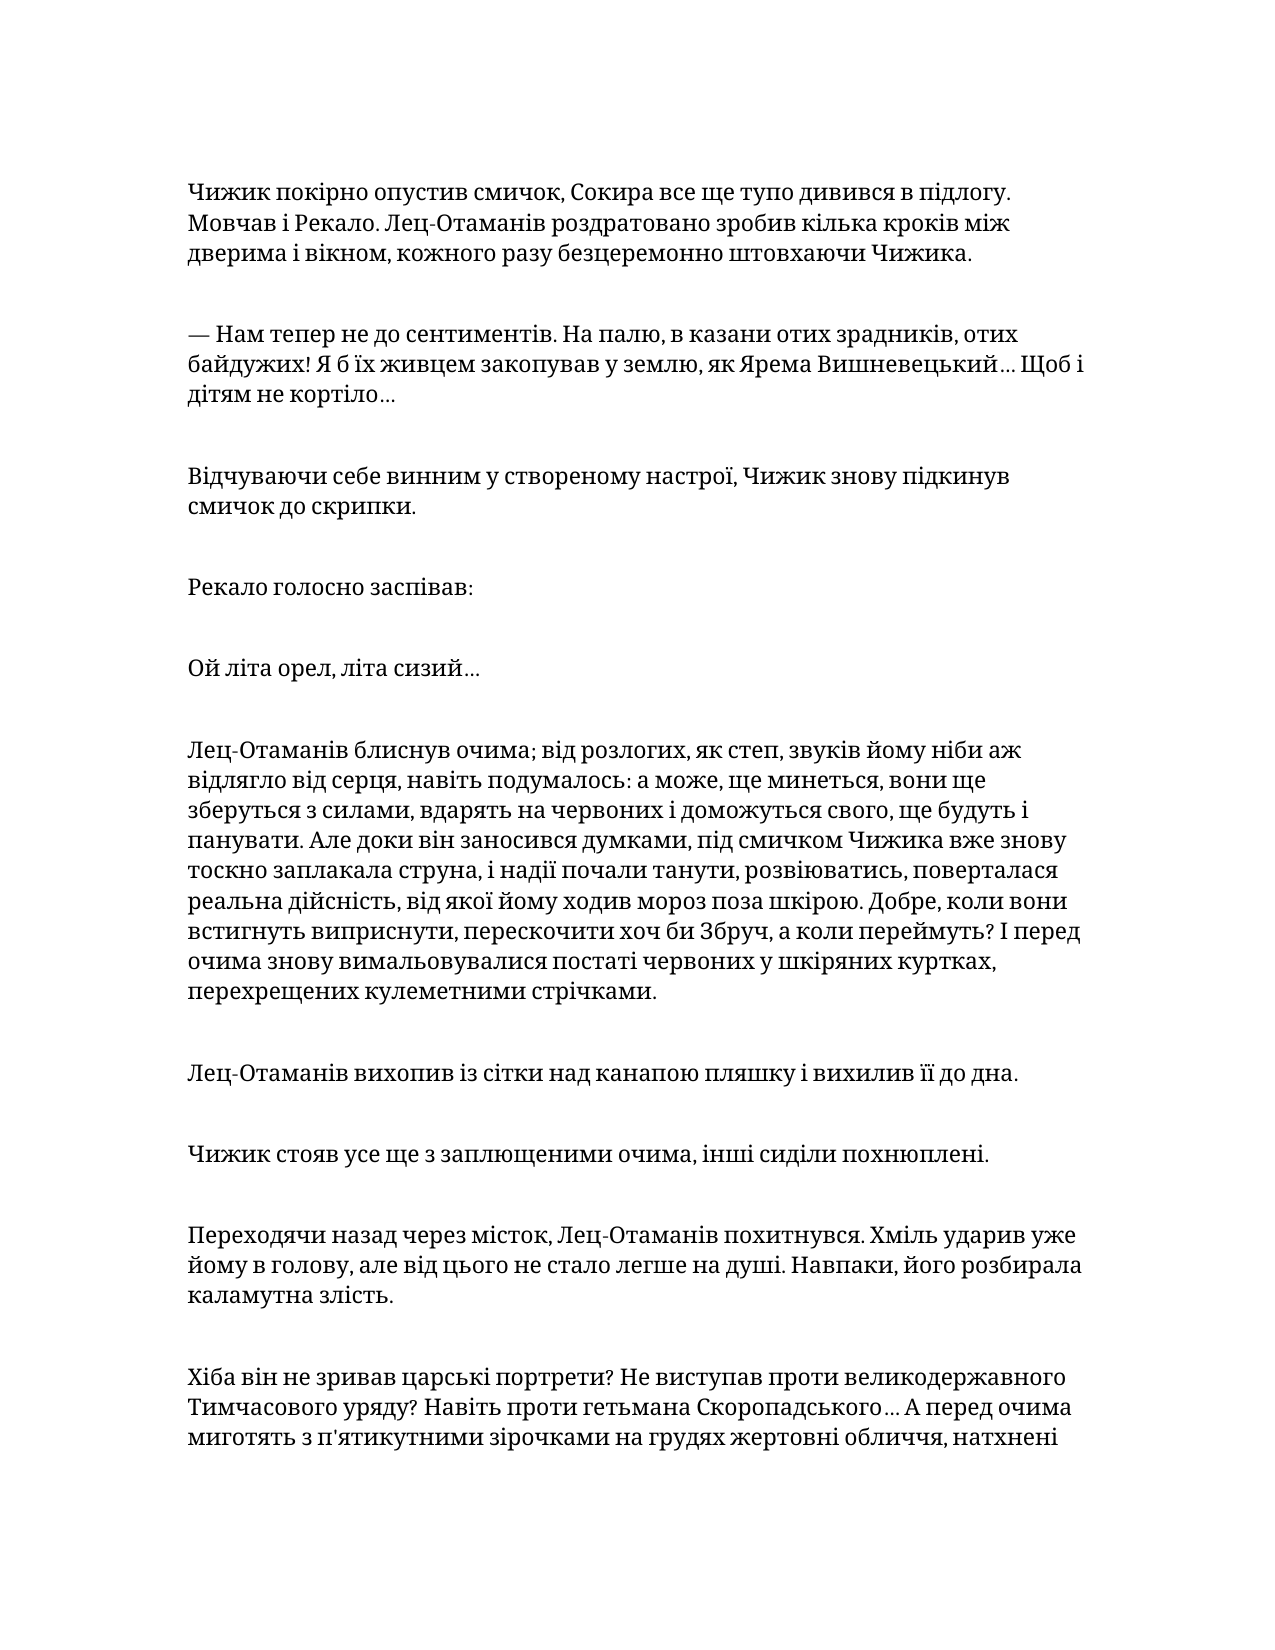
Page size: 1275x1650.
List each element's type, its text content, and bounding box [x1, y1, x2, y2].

text Переходячи назад через місток, Лец-Отаманів похитнувся. Хміль ударив уже йому в голову, але від цього не стало легше на душі. Навпаки, його розбирала каламутна злість. [187, 1193, 1087, 1310]
text Чижик покірно опустив смичок, Сокира все ще тупо дивився в підлогу. Мовчав і Рекало. Лец-Отаманів роздратовано зробив кілька кроків між дверима і вікном, кожного разу безцеремонно штовхаючи Чижика. [187, 150, 1087, 267]
text Лец-Отаманів вихопив із сітки над канапою пляшку і вихилив її до дна. [187, 1030, 1087, 1087]
text Чижик стояв усе ще з заплющеними очима, інші сиділи похнюплені. [187, 1111, 1087, 1168]
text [187, 1334, 1087, 1451]
text — Нам тепер не до сентиментів. На палю, в казани отих зрадників, отих байдужих! Я б їх живцем закопував у землю, як Ярема Вишневецький… Щоб і дітям не кортіло… [187, 292, 1087, 409]
text Ой літа орел, літа сизий… [187, 626, 1087, 683]
text Рекало голосно заспівав: [187, 545, 1087, 601]
text Лец-Отаманів блиснув очима; від розлогих, як степ, звуків йому ніби аж відлягло від серця, навіть подумалось: а може, ще минеться, вони ще зберуться з силами, вдарять на червоних і доможуться свого, ще будуть і панувати. Але доки він заносився думками, під смичком Чижика вже знову тоскно заплакала струна, і надії почали танути, розвіюватись, поверталася реальна дійсність, від якої йому ходив мороз поза шкірою. Добре, коли вони встигнуть виприснути, перескочити хоч би Збруч, а коли переймуть? І перед очима знову вимальовувалися постаті червоних у шкіряних куртках, перехрещених кулеметними стрічками. [187, 707, 1087, 1006]
text Відчуваючи себе винним у створеному настрої, Чижик знову підкинув смичок до скрипки. [187, 433, 1087, 520]
